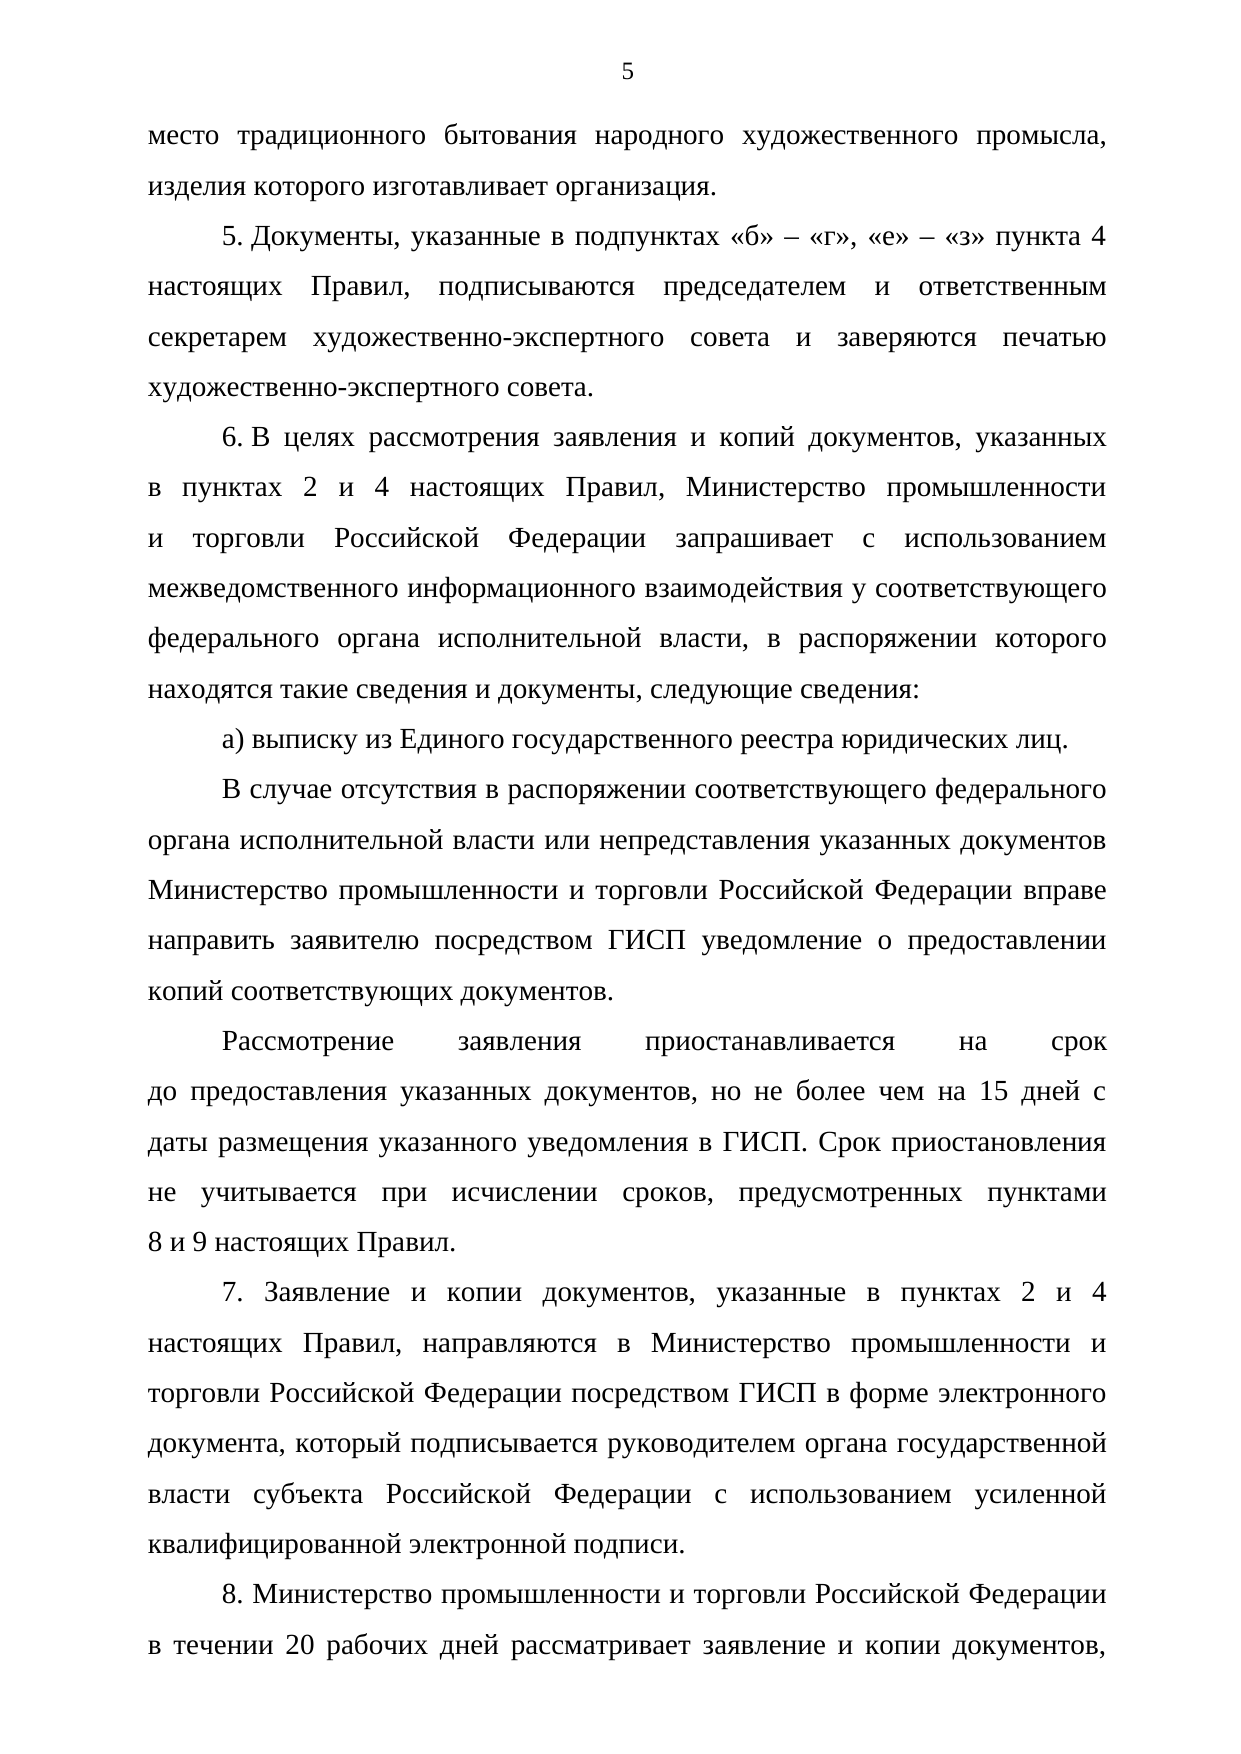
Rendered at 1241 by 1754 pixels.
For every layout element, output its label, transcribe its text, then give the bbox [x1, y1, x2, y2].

list В случае отсутствия в распоряжении соответствующего федерального органа исполнительной власти или непредставления указанных документов Министерство промышленности и торговли Российской Федерации вправе направить заявителю посредством ГИСП уведомление о предоставлении копий соответствующих документов. [148, 771, 1107, 1006]
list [148, 1576, 1107, 1660]
list Рассмотрение заявления приостанавливается на срок до предоставления указанных документов, но не более чем на 15 дней с даты размещения указанного уведомления в ГИСП. Срок приостановления не учитывается при исчислении сроков, предусмотренных пунктами 8 и 9 настоящих Правил. [148, 1023, 1107, 1258]
list 7. Заявление и копии документов, указанные в пунктах 2 и 4 настоящих Правил, направляются в Министерство промышленности и торговли Российской Федерации посредством ГИСП в форме электронного документа, который подписывается руководителем органа государственной власти субъекта Российской Федерации с использованием усиленной квалифицированной электронной подписи. [148, 1274, 1107, 1560]
list 5. Документы, указанные в подпунктах «б» – «г», «е» – «з» пункта 4 настоящих Правил, подписываются председателем и ответственным секретарем художественно-экспертного совета и заверяются печатью художественно-экспертного совета. [148, 218, 1107, 402]
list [148, 117, 1107, 201]
list 6. В целях рассмотрения заявления и копий документов, указанных в пунктах 2 и 4 настоящих Правил, Министерство промышленности и торговли Российской Федерации запрашивает с использованием межведомственного информационного взаимодействия у соответствующего федерального органа исполнительной власти, в распоряжении которого находятся такие сведения и документы, следующие сведения: [148, 419, 1107, 704]
list а) выписку из Единого государственного реестра юридических лиц. [148, 721, 1107, 755]
